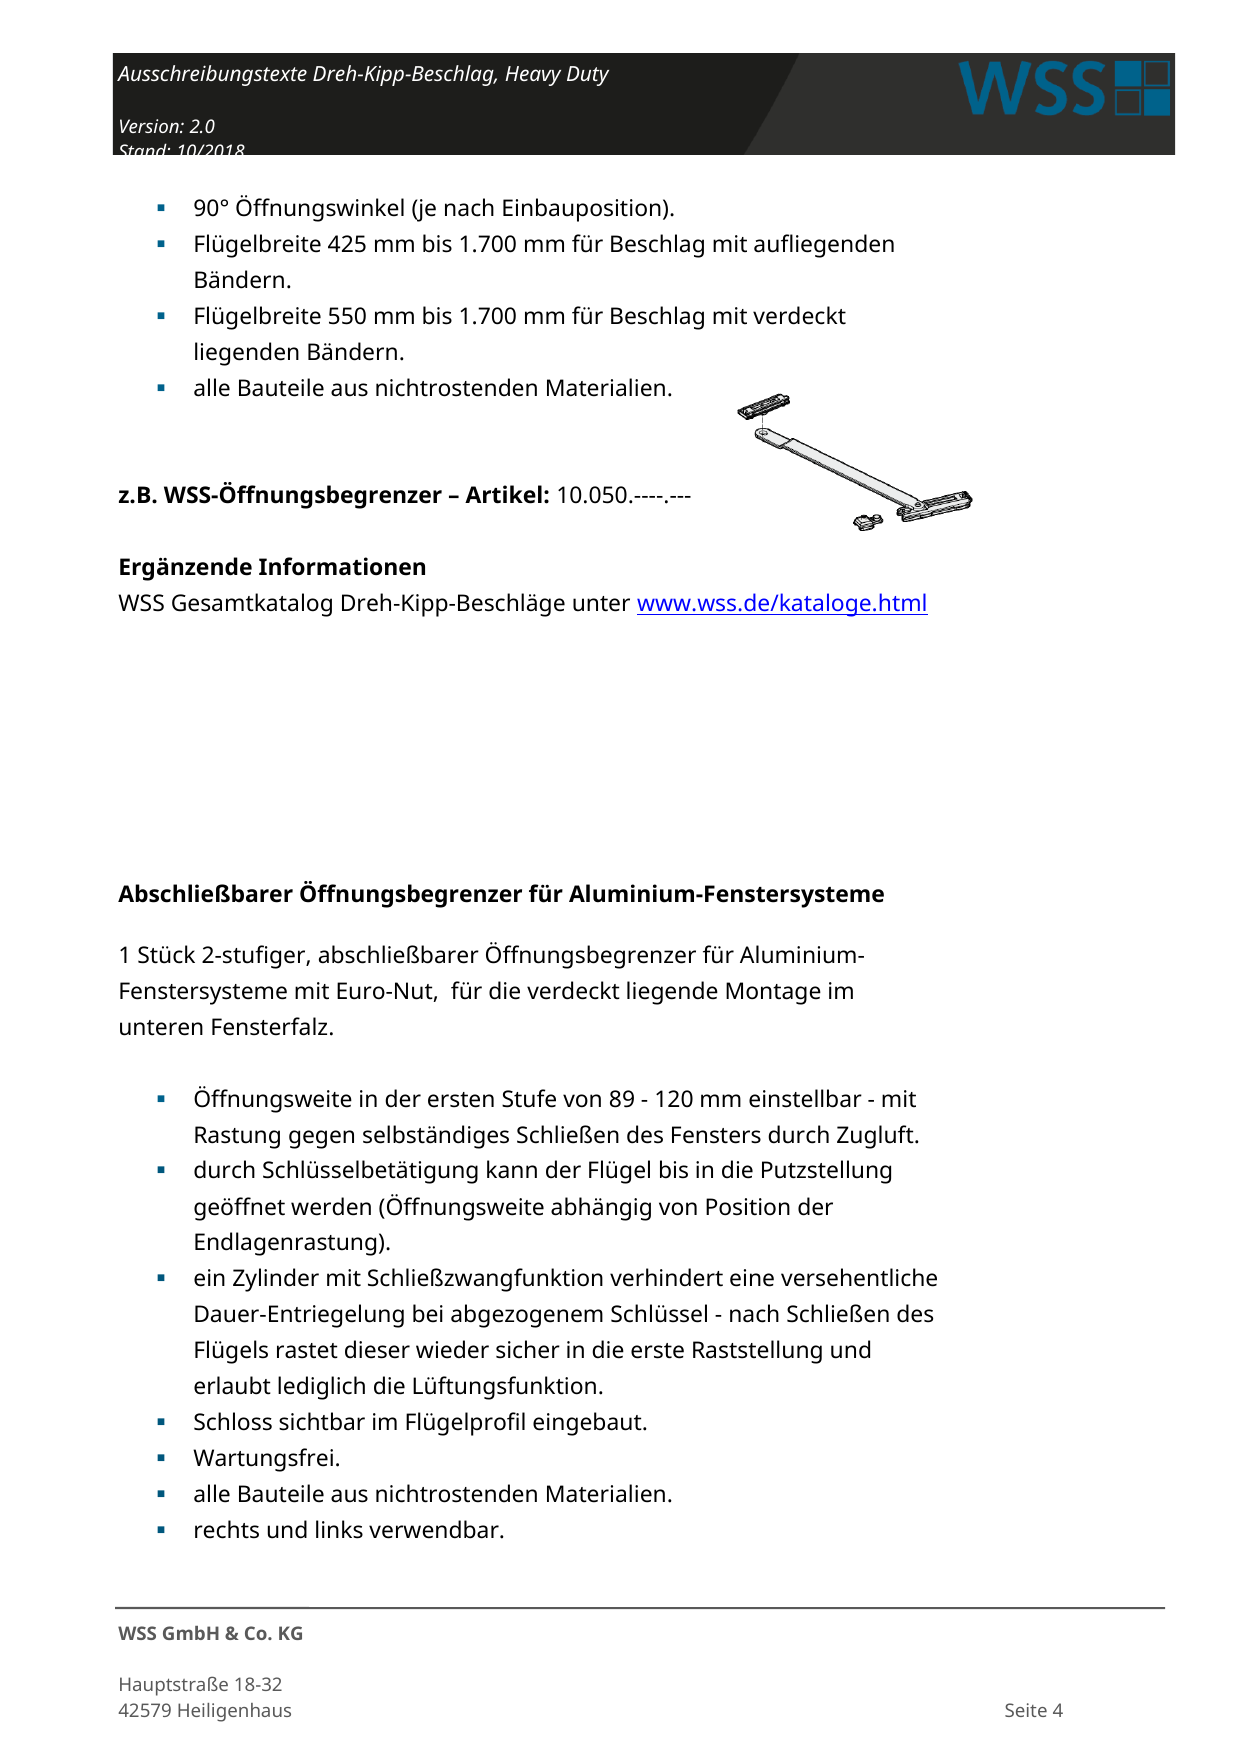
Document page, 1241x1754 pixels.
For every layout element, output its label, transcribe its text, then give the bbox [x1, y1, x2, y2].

list rechts und links verwendbar. [156, 1514, 945, 1545]
list alle Bauteile aus nichtrostenden Materialien. [156, 372, 945, 403]
list alle Bauteile aus nichtrostenden Materialien. [156, 1478, 945, 1509]
list durch Schlüsselbetätigung kann der Flügel bis in die Putzstellung geöffnet werden (Öffnungsweite abhängig von Position der Endlagenrastung). [156, 1154, 945, 1258]
list Öffnungsweite in der ersten Stufe von 89 - 120 mm einstellbar - mit Rastung gegen selbständiges Schließen des Fensters durch Zugluft. [156, 1083, 945, 1150]
list Schloss sichtbar im Flügelprofil eingebaut. [156, 1406, 945, 1437]
picture [216, 146, 221, 155]
picture [112, 53, 1176, 155]
list 90° Öffnungswinkel (je nach Einbauposition). [156, 192, 945, 223]
text z.B. WSS-Öffnungsbegrenzer – Artikel: 10.050.----.--- [118, 479, 729, 511]
text 1 Stück 2-stufiger, abschließbarer Öffnungsbegrenzer für Aluminium-Fenstersysteme mit Euro-Nut, für die verdeckt liegende Montage im unteren Fensterfalz. [118, 939, 945, 1042]
text Abschließbarer Öffnungsbegrenzer für Aluminium-Fenstersysteme [118, 878, 945, 909]
list Flügelbreite 550 mm bis 1.700 mm für Beschlag mit verdeckt liegenden Bändern. [156, 300, 945, 367]
list Wartungsfrei. [156, 1442, 945, 1473]
picture [189, 146, 194, 155]
text Ergänzende Informationen WSS Gesamtkatalog Dreh-Kipp-Beschläge unter www.wss.de/kataloge.html [118, 551, 945, 618]
list Flügelbreite 425 mm bis 1.700 mm für Beschlag mit aufliegenden Bändern. [156, 228, 945, 295]
list ein Zylinder mit Schließzwangfunktion verhindert eine versehentliche Dauer-Entriegelung bei abgezogenem Schlüssel - nach Schließen des Flügels rastet dieser wieder sicher in die erste Raststellung und erlaubt lediglich die Lüftungsfunktion. [156, 1262, 945, 1401]
